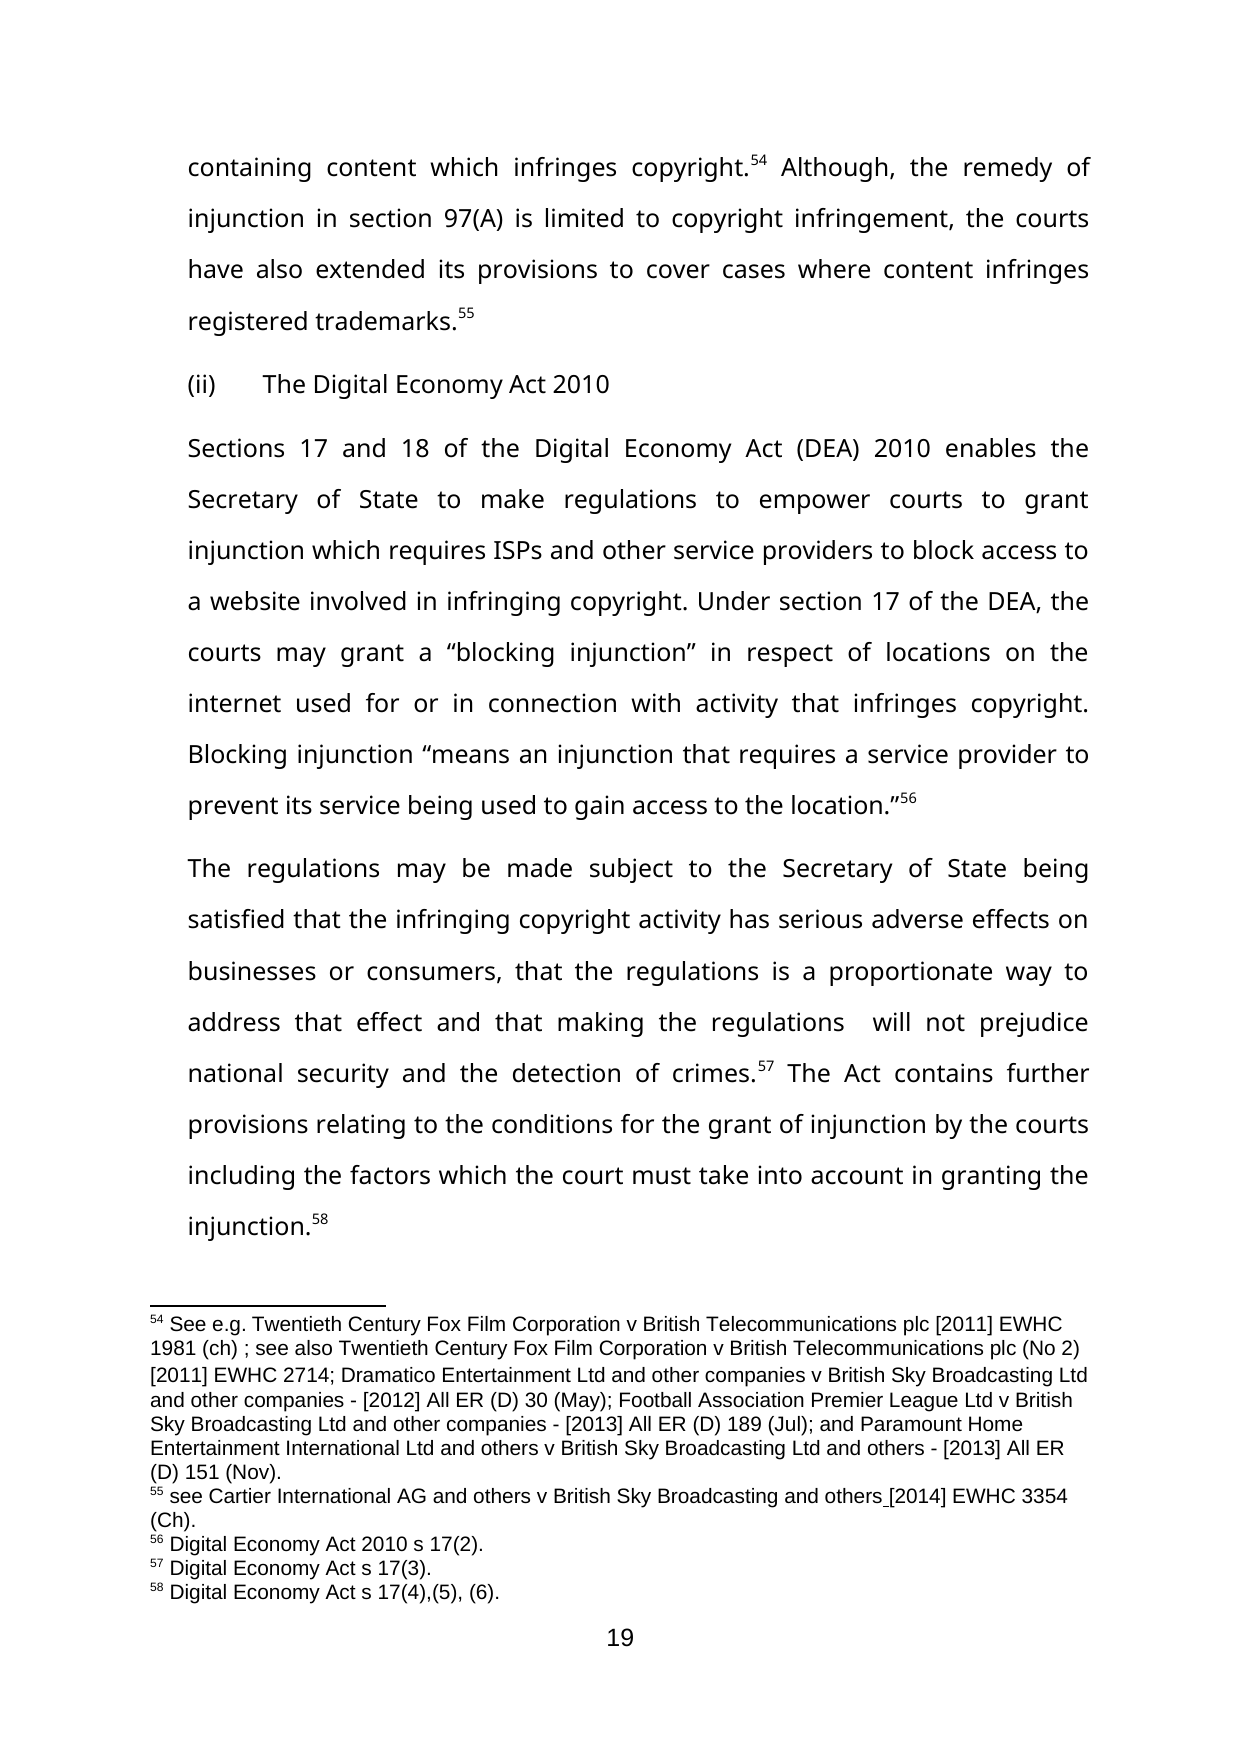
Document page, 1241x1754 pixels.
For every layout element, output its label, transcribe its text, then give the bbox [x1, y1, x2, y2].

list The Digital Economy Act 2010 [187, 367, 1090, 401]
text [187, 150, 1090, 337]
text The regulations may be made subject to the Secretary of State being satisfied that the infringing copyright activity has serious adverse effects on businesses or consumers, that the regulations is a proportionate way to address that effect and that making the regulations will not prejudice national security and the detection of crimes. The Act contains further provisions relating to the conditions for the grant of injunction by the courts including the factors which the court must take into account in granting the injunction. [187, 851, 1090, 1242]
text Sections 17 and 18 of the Digital Economy Act (DEA) 2010 enables the Secretary of State to make regulations to empower courts to grant injunction which requires ISPs and other service providers to block access to a website involved in infringing copyright. Under section 17 of the DEA, the courts may grant a “blocking injunction” in respect of locations on the internet used for or in connection with activity that infringes copyright. Blocking injunction “means an injunction that requires a service provider to prevent its service being used to gain access to the location.” [187, 430, 1090, 822]
